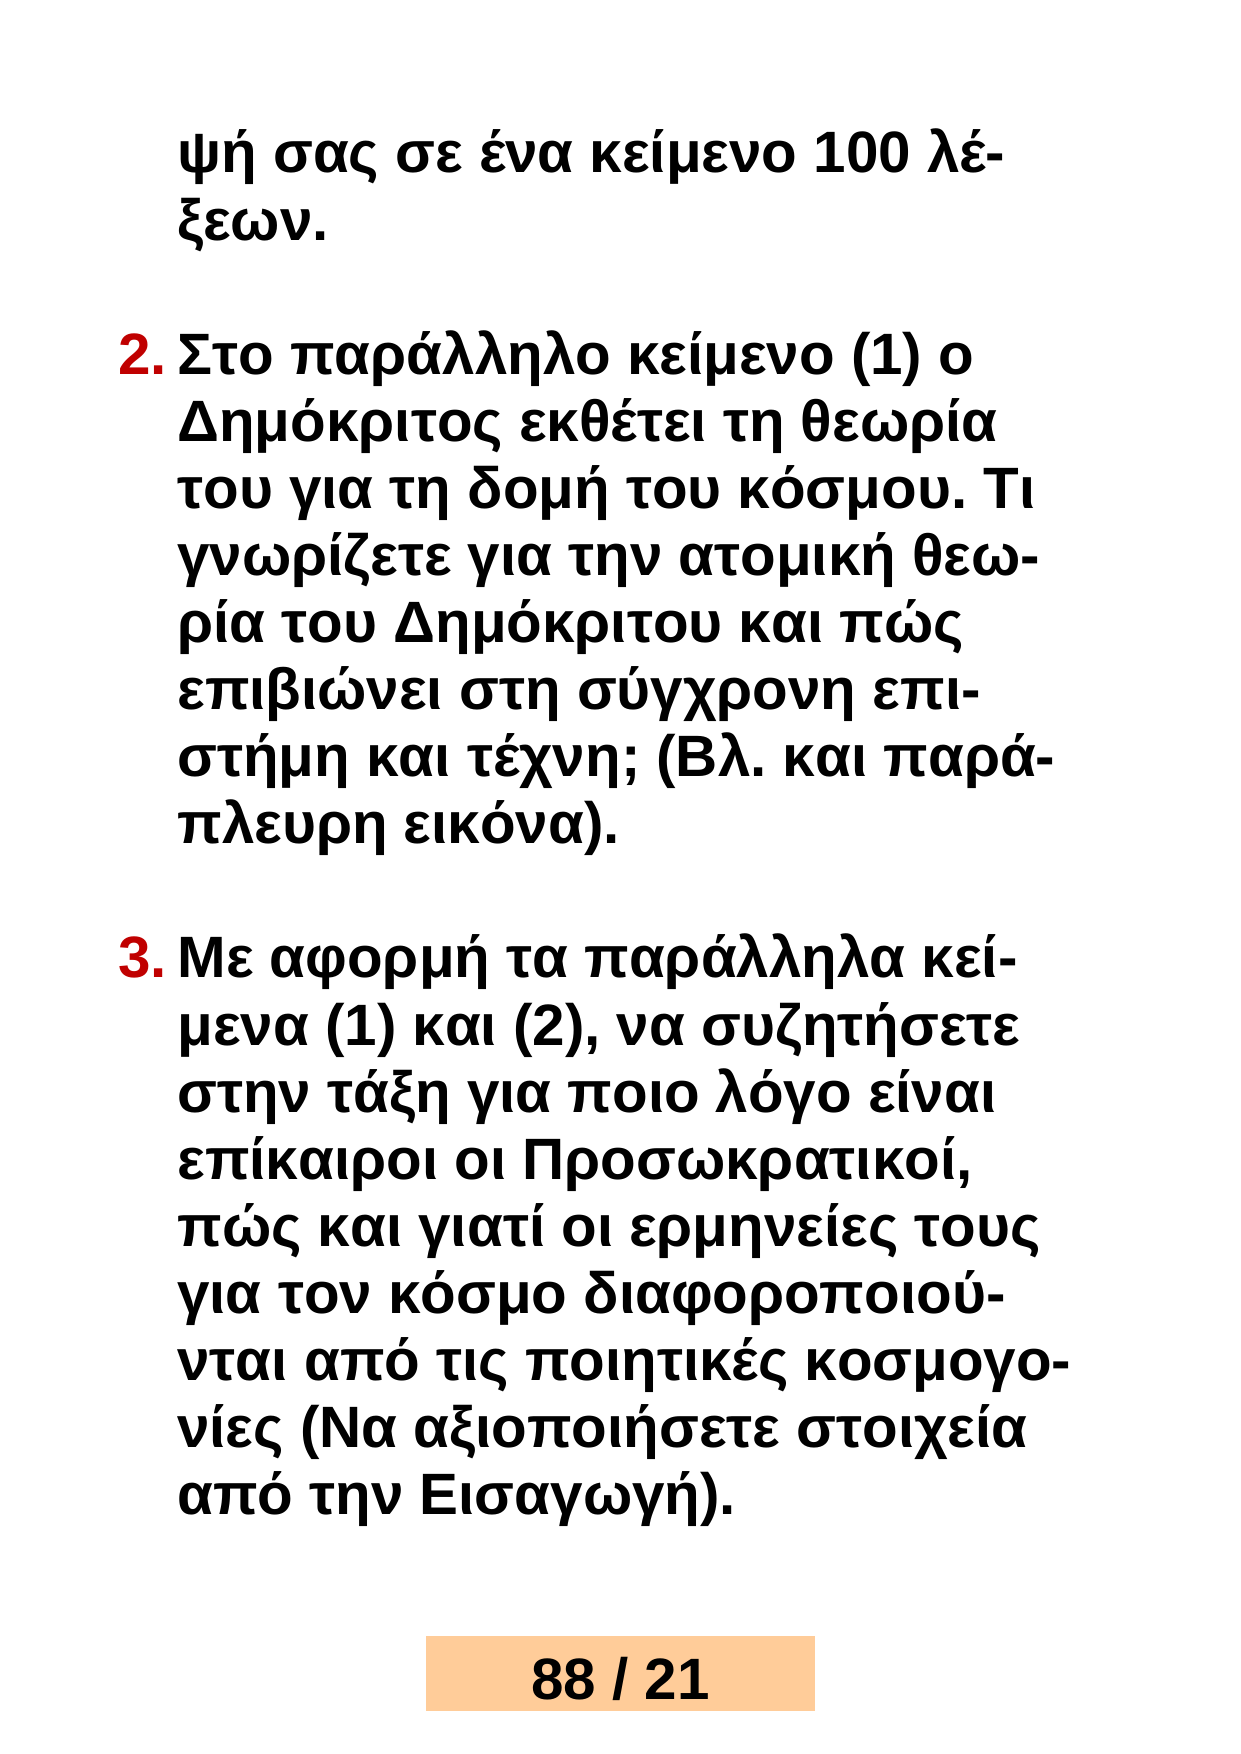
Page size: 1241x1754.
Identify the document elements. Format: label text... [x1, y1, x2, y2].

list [118, 118, 1094, 252]
list Στο παράλληλο κείμενο (1) ο Δημόκριτος εκθέτει τη θεωρία του για τη δομή του κόσμου. Tι γνωρίζετε για την ατομική θεω- ρία του Δημόκριτου και πώς επιβιώνει στη σύγχρονη επι- στήμη και τέχνη; (Βλ. και παρά- πλευρη εικόνα). [118, 319, 1094, 856]
list Με αφορμή τα παράλληλα κεί- μενα (1) και (2), να συζητήσετε στην τάξη για ποιο λόγο είναι επίκαιροι οι Προσωκρατικοί, πώς και γιατί οι ερμηνείες τους για τον κόσμο διαφοροποιού- νται από τις ποιητικές κοσμογο- νίες (Nα αξιοποιήσετε στοιχεία από την Εισαγωγή). [118, 923, 1094, 1527]
